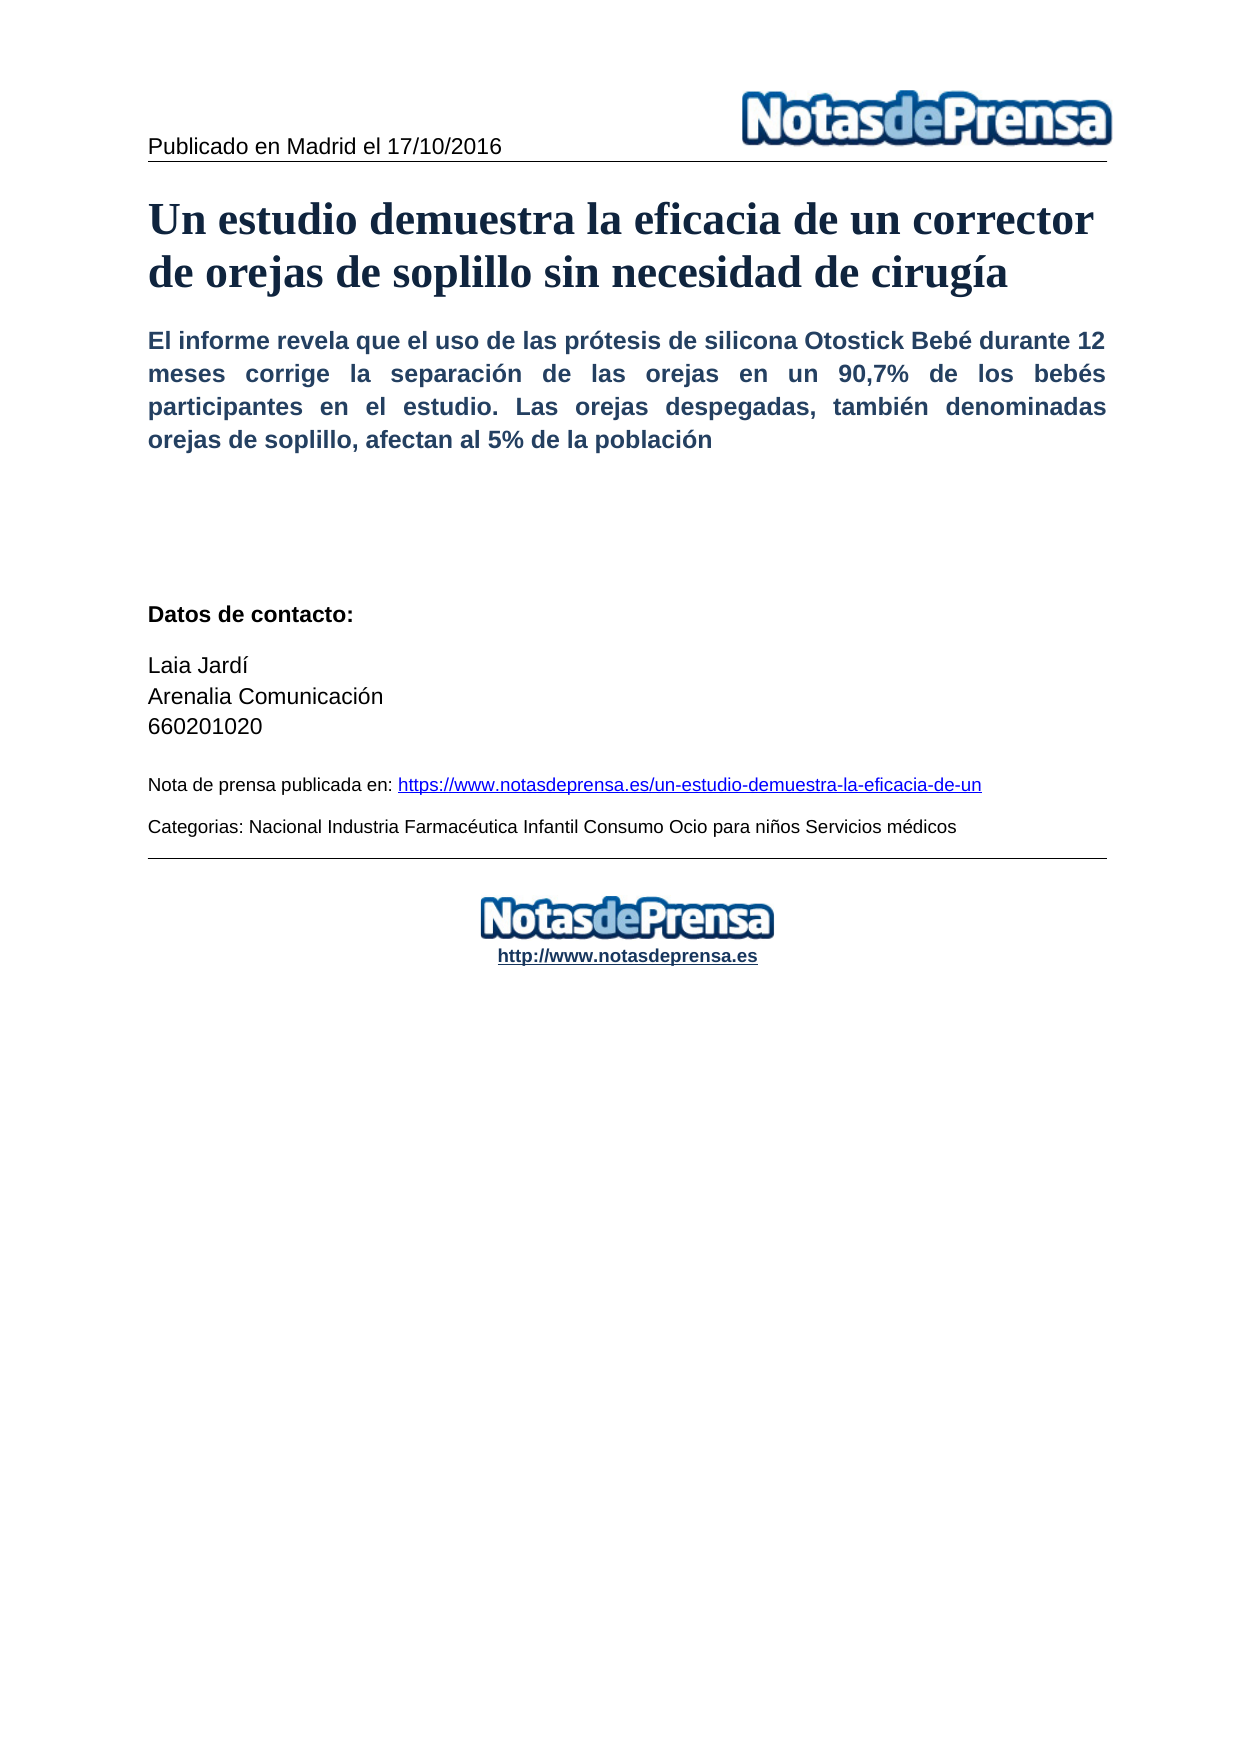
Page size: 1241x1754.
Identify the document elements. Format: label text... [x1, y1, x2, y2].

subtitle El informe revela que el uso de las prótesis de silicona Otostick Bebé durante 12 meses corrige la separación de las orejas en un 90,7% de los bebés participantes en el estudio. Las orejas despegadas, también denominadas orejas de soplillo, afectan al 5% de la población [148, 326, 1107, 454]
text Datos de contacto: [148, 601, 1107, 628]
subtitle Un estudio demuestra la eficacia de un corrector de orejas de soplillo sin necesidad de cirugía [148, 192, 1107, 297]
text Categorias: Nacional Industria Farmacéutica Infantil Consumo Ocio para niños Servicios médicos [148, 816, 1107, 837]
text 660201020 [148, 713, 1063, 739]
text http://www.notasdeprensa.es [148, 945, 1107, 967]
text Laia Jardí [148, 652, 1063, 679]
text Arenalia Comunicación [148, 683, 1063, 709]
text Publicado en Madrid el 17/10/2016 [148, 133, 1107, 161]
picture [742, 90, 1113, 148]
picture [480, 895, 775, 941]
text Nota de prensa publicada en: https://www.notasdeprensa.es/un-estudio-demuestra-la-eficacia-de-un [148, 773, 1107, 795]
